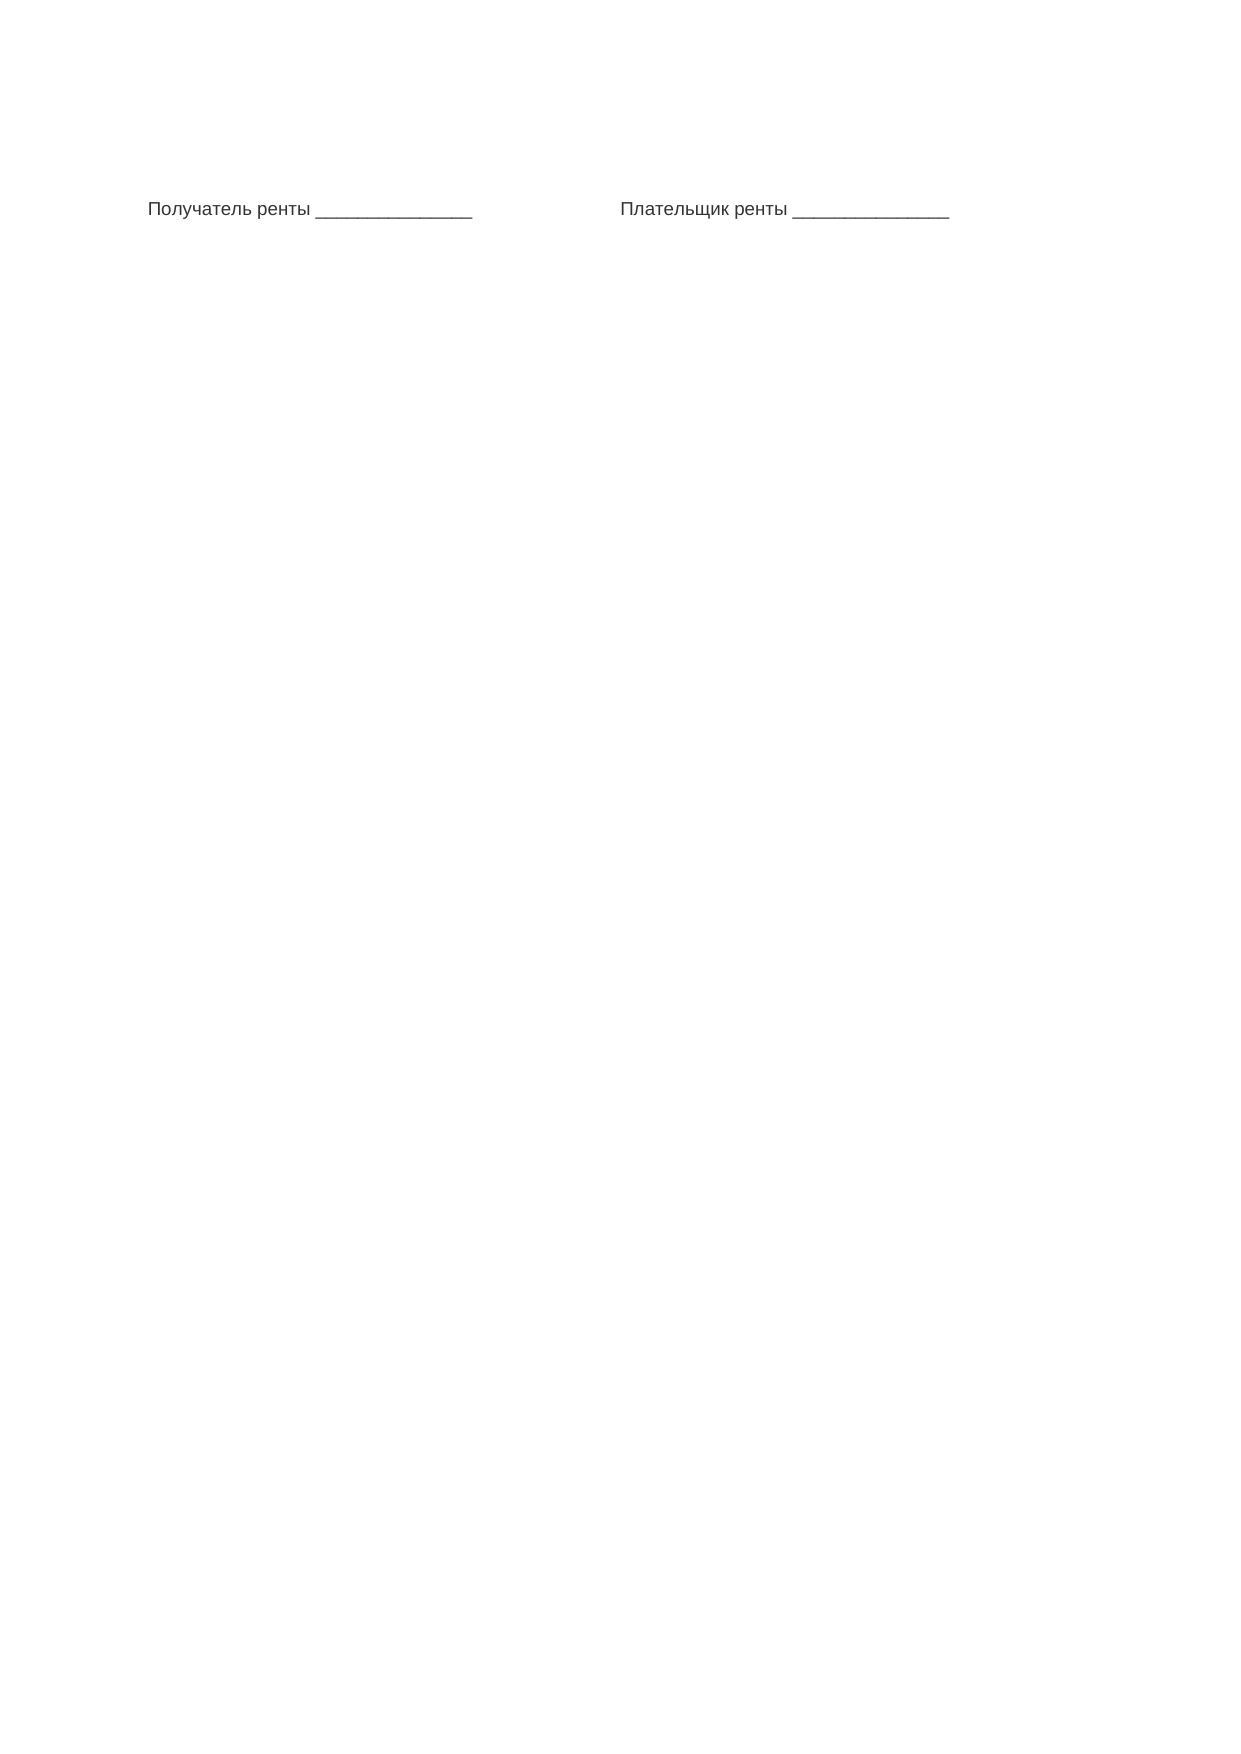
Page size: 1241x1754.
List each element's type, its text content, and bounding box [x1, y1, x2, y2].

table_header Плательщик ренты _______________ [620, 198, 1091, 229]
table_header Получатель ренты _______________ [148, 198, 619, 229]
